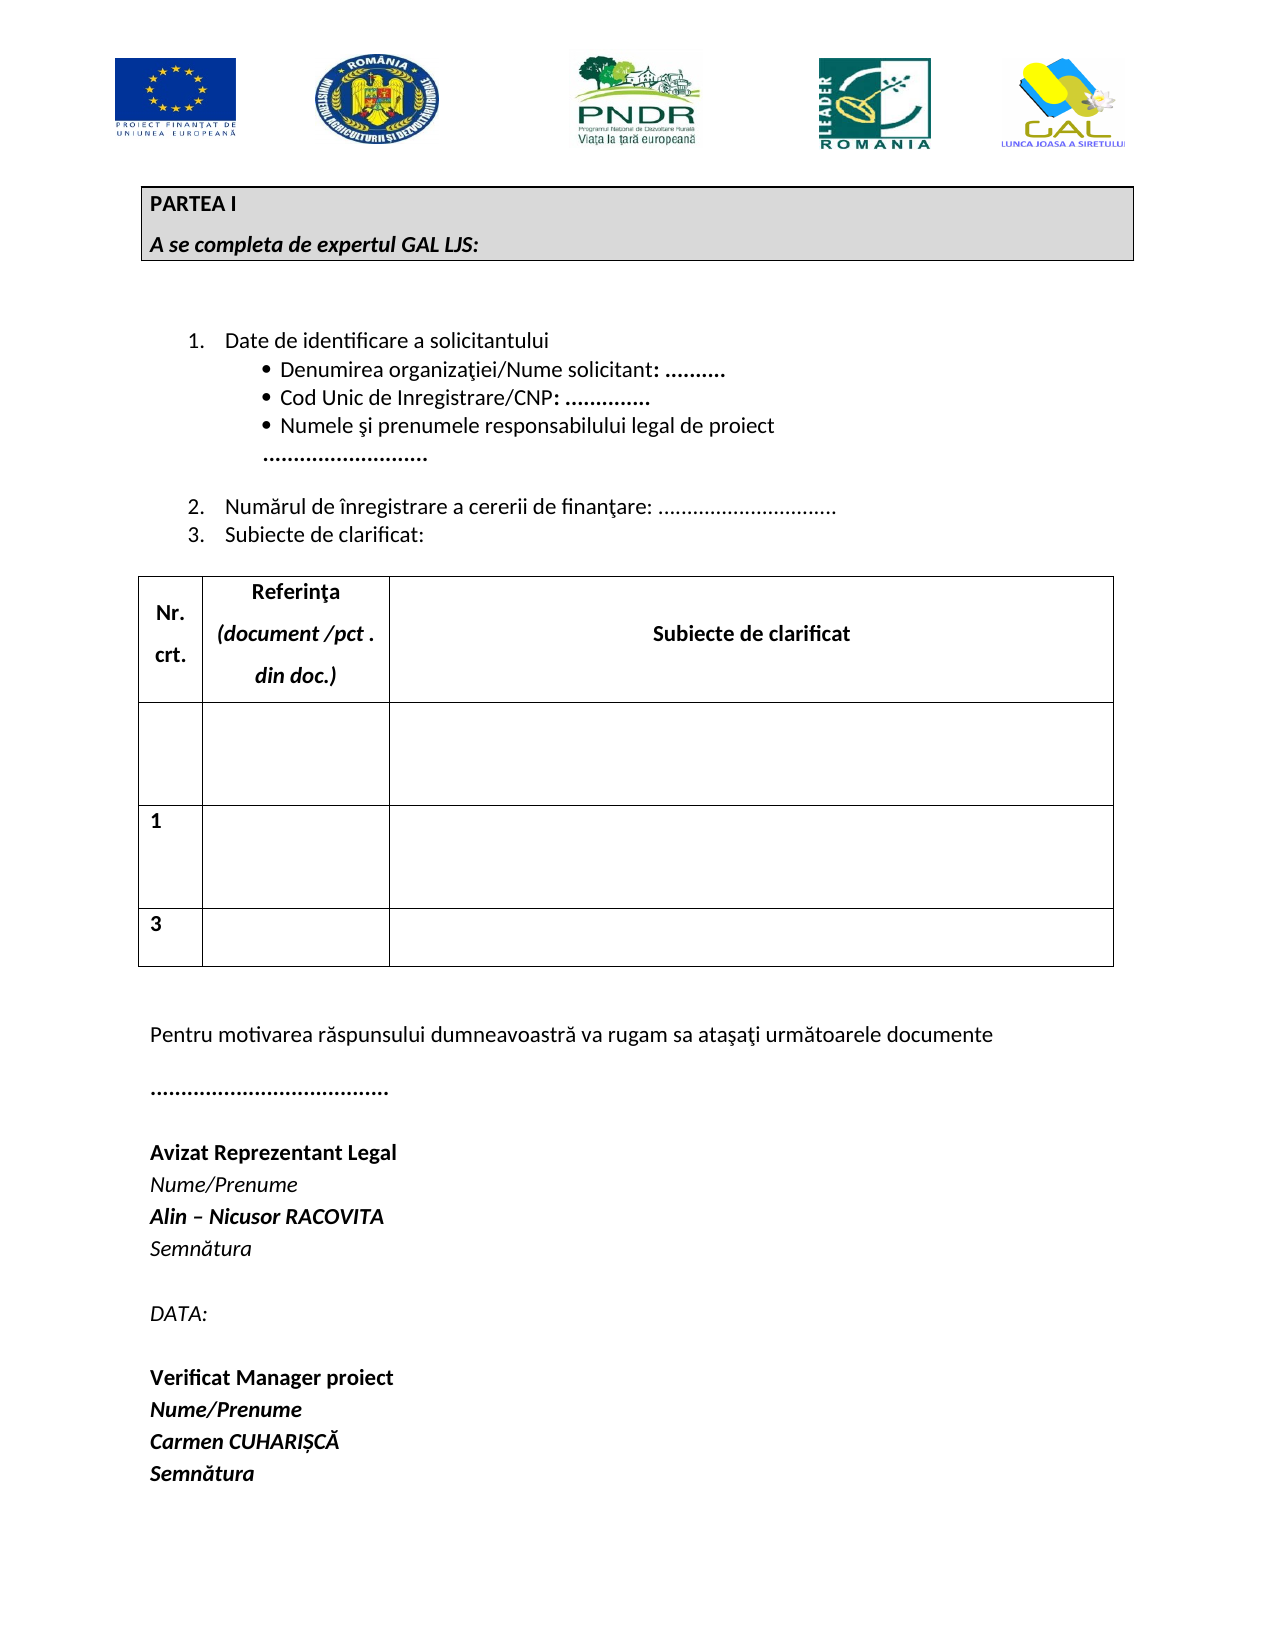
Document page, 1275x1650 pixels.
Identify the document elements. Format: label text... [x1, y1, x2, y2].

text Nume/Prenume [150, 1170, 1125, 1198]
list Date de identificare a solicitantului [187, 327, 1125, 355]
table_cell [390, 806, 1113, 908]
text DATA: [150, 1299, 1125, 1327]
picture [569, 49, 703, 148]
table_cell [203, 806, 389, 908]
text Nume/Prenume [150, 1395, 1125, 1423]
text Verificat Manager proiect [150, 1363, 1125, 1391]
text Avizat Reprezentant Legal [150, 1138, 1125, 1166]
picture [1001, 58, 1125, 147]
table_cell [390, 703, 1113, 805]
text A se completa de expertul GAL LJS: [142, 227, 1133, 260]
list Numele şi prenumele responsabilului legal de proiect [262, 411, 1125, 439]
text ........................... [262, 439, 1125, 467]
picture [819, 58, 931, 150]
text Pentru motivarea răspunsului dumneavoastră va rugam sa ataşaţi următoarele documente [150, 1020, 1125, 1048]
table_cell [203, 703, 389, 805]
text Semnătura [150, 1234, 1125, 1262]
list Denumirea organizaţiei/Nume solicitant: .......... [262, 355, 1125, 383]
table_header Nr. crt. [139, 577, 202, 702]
table_cell [139, 703, 202, 805]
list Numărul de înregistrare a cererii de finanţare: ............................... [187, 492, 1125, 520]
text ....................................... [150, 1073, 1125, 1101]
text Semnătura [150, 1459, 1125, 1488]
table_header Subiecte de clarificat [390, 577, 1113, 702]
text Alin – Nicusor RACOVITA [150, 1202, 1125, 1230]
picture [315, 54, 439, 144]
text Carmen CUHARIȘCĂ [150, 1427, 1125, 1455]
table_cell 1 [139, 806, 202, 908]
table_cell [203, 909, 389, 966]
table_cell 3 [139, 909, 202, 966]
list Cod Unic de Inregistrare/CNP: .............. [262, 383, 1125, 411]
text PARTEA I [142, 188, 1133, 217]
list Subiecte de clarificat: [187, 520, 1125, 548]
picture [115, 58, 236, 139]
table_header Referinţa (document /pct . din doc.) [203, 577, 389, 702]
table_cell [390, 909, 1113, 966]
